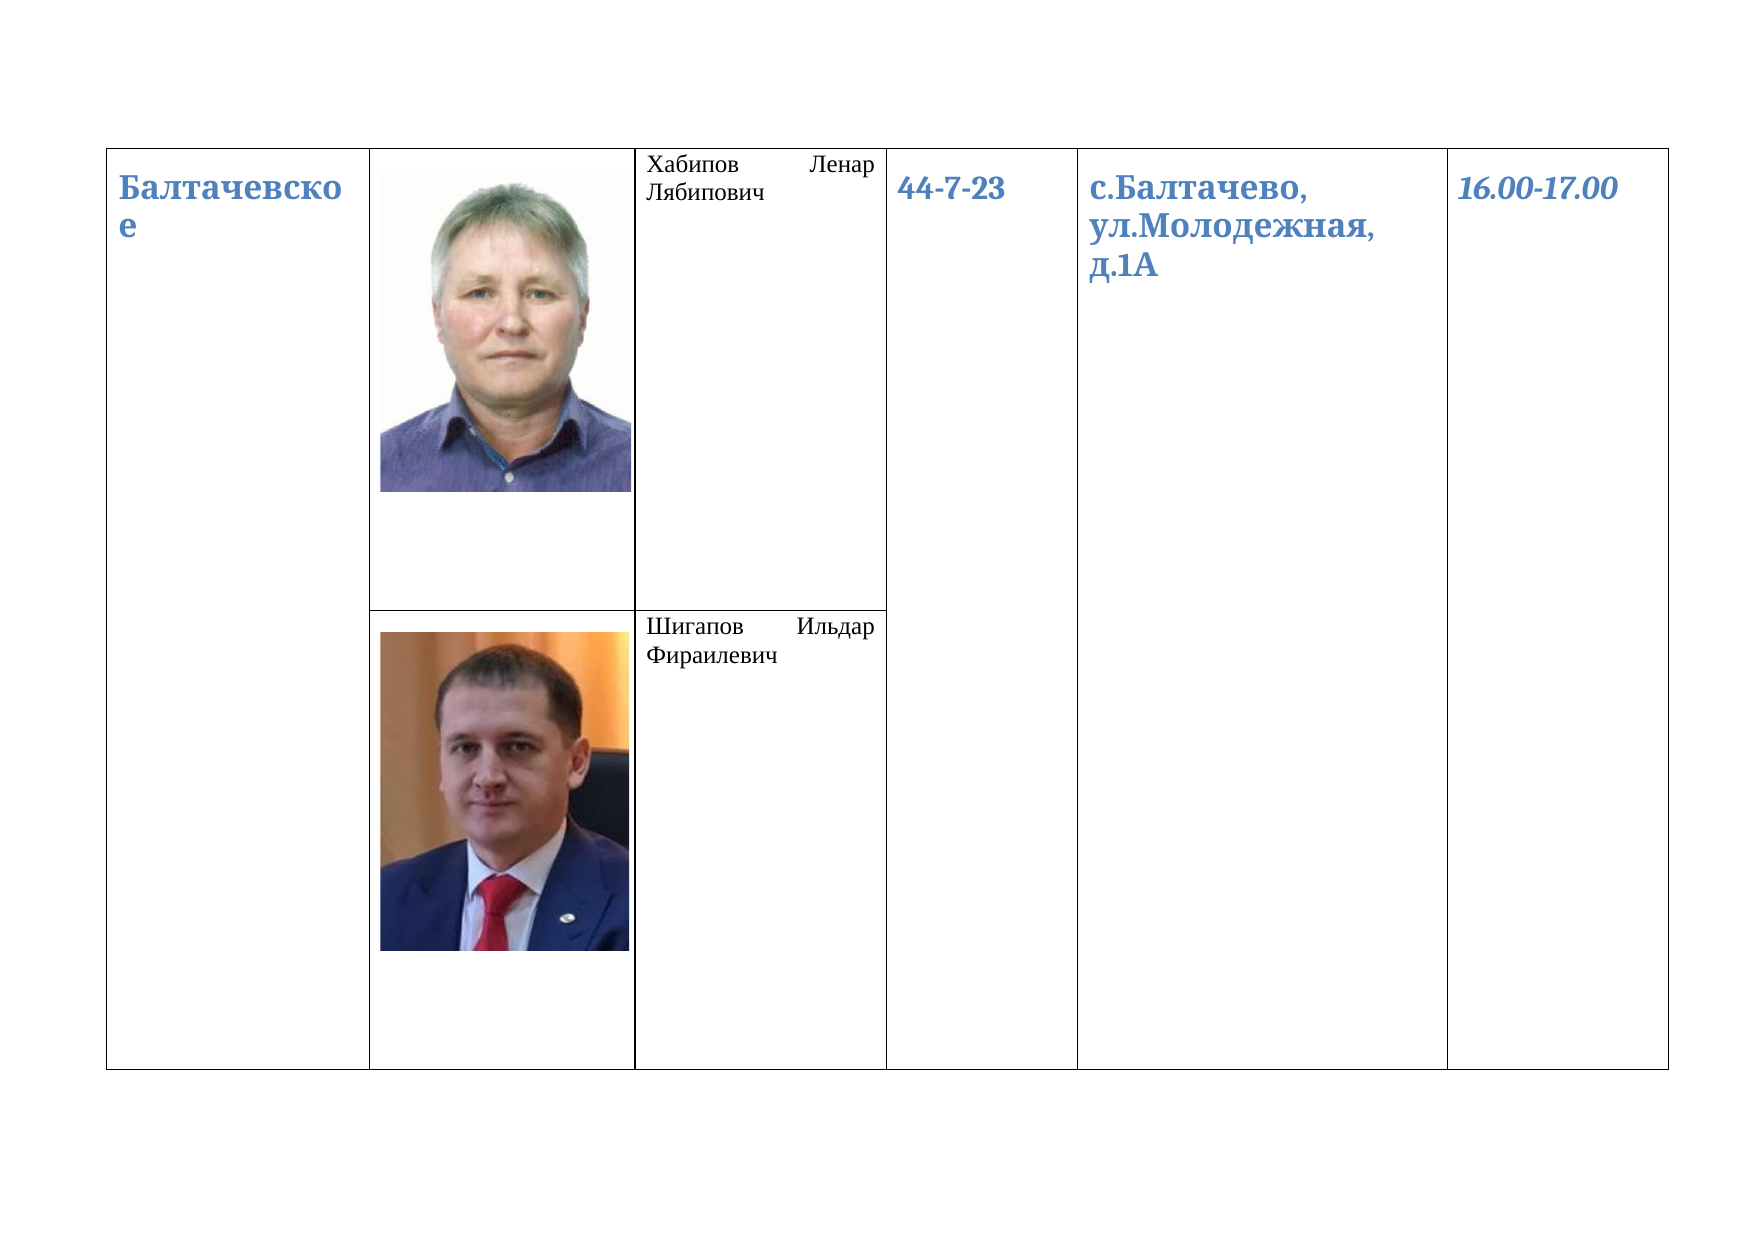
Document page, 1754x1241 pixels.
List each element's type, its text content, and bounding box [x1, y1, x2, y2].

picture [380, 632, 630, 951]
table_cell Шигапов Ильдар Фираилевич [636, 611, 886, 1068]
table_cell Хабипов Ленар Лябипович [636, 149, 886, 610]
table_cell Балтачевское [107, 149, 369, 1068]
picture [380, 169, 632, 492]
table_cell 44-7-23 [887, 149, 1077, 1068]
table_cell [370, 611, 634, 1068]
table_cell 16.00-17.00 [1448, 149, 1668, 1068]
table_cell [370, 149, 634, 610]
table_cell с.Балтачево, ул.Молодежная, д.1А [1078, 149, 1447, 1068]
